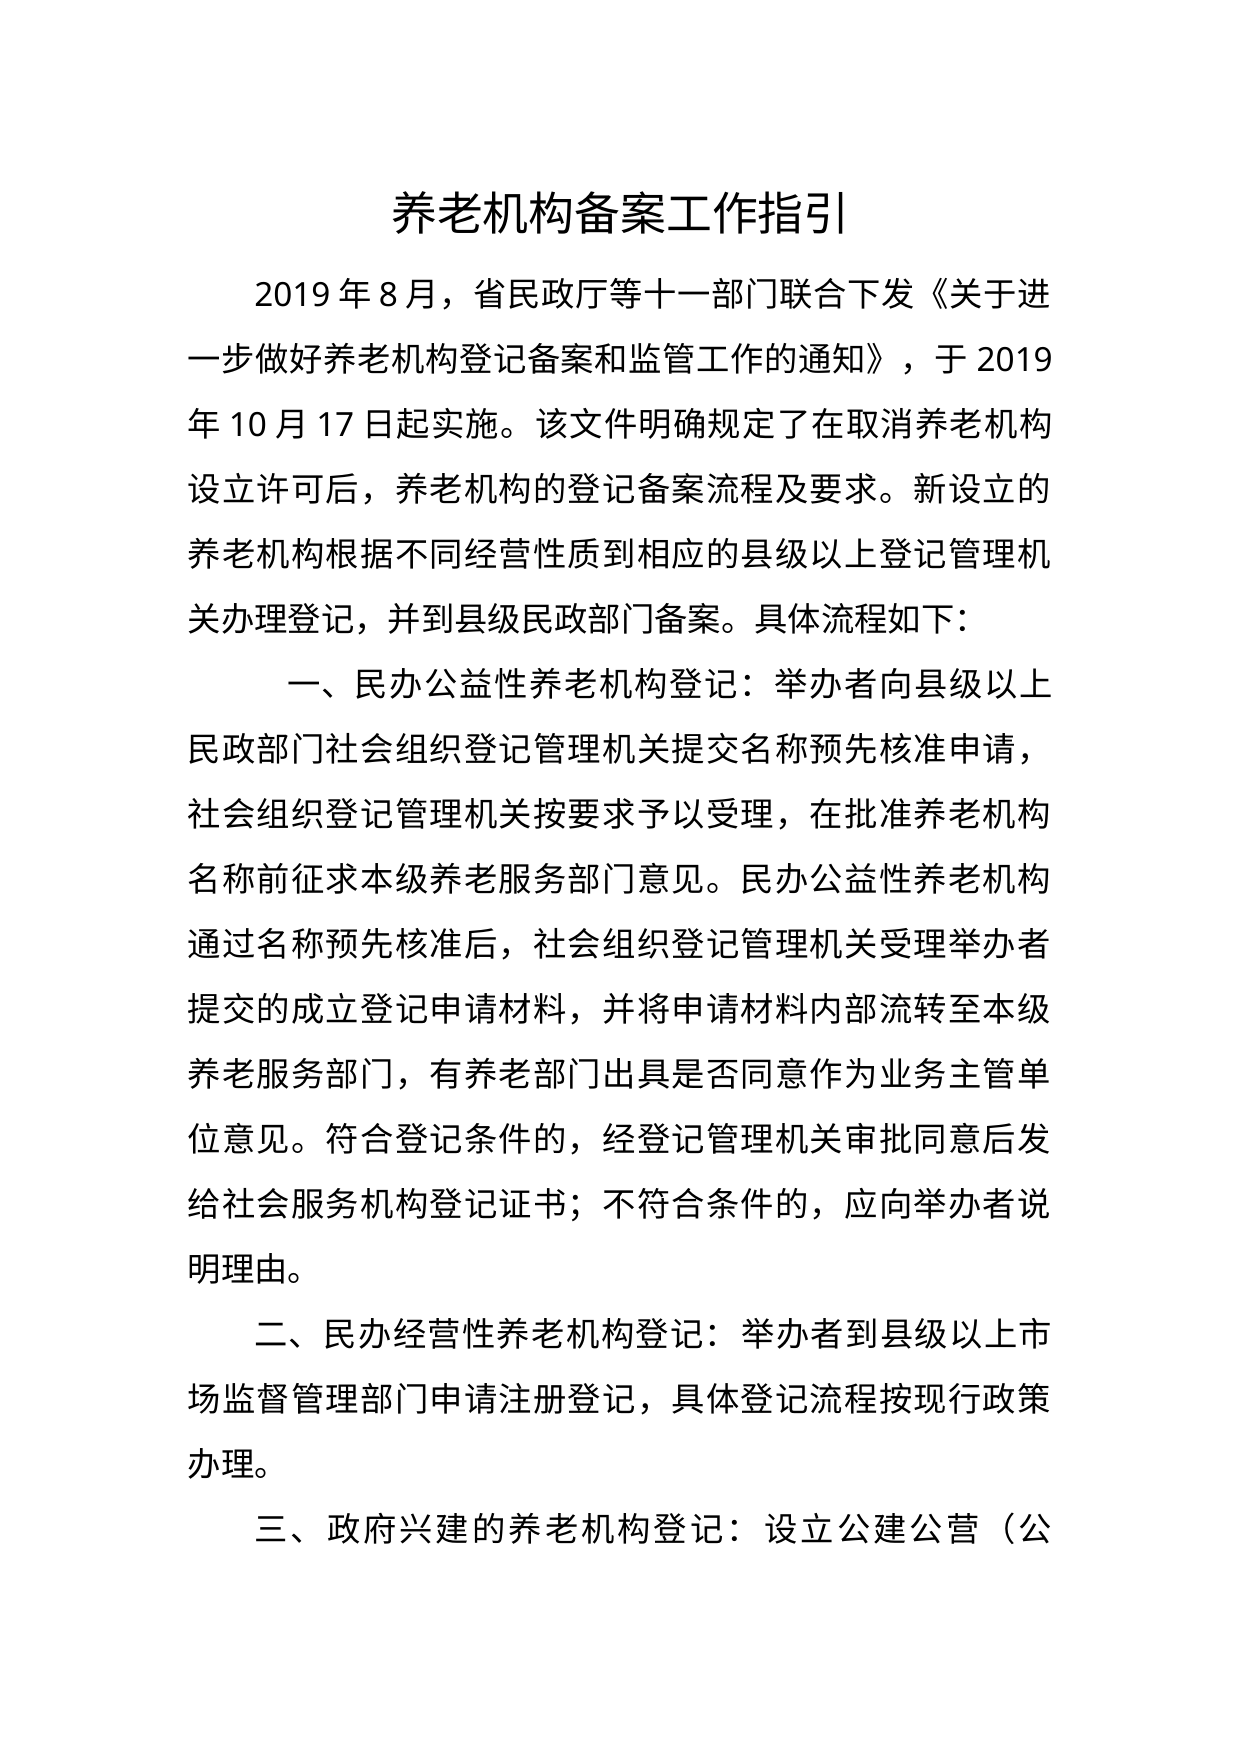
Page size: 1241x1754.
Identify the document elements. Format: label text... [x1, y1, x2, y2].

text 2019年8月，省民政厅等十一部门联合下发《关于进一步做好养老机构登记备案和监管工作的通知》，于2019年10月17日起实施。该文件明确规定了在取消养老机构设立许可后，养老机构的登记备案流程及要求。新设立的养老机构根据不同经营性质到相应的县级以上登记管理机关办理登记，并到县级民政部门备案。具体流程如下： [187, 259, 1053, 649]
list 民办公益性养老机构登记：举办者向县级以上民政部门社会组织登记管理机关提交名称预先核准申请，社会组织登记管理机关按要求予以受理，在批准养老机构名称前征求本级养老服务部门意见。民办公益性养老机构通过名称预先核准后，社会组织登记管理机关受理举办者提交的成立登记申请材料，并将申请材料内部流转至本级养老服务部门，有养老部门出具是否同意作为业务主管单位意见。符合登记条件的，经登记管理机关审批同意后发给社会服务机构登记证书；不符合条件的，应向举办者说明理由。 [187, 649, 1053, 1299]
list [187, 1494, 1053, 1559]
text 养老机构备案工作指引 [187, 162, 1053, 259]
list 二、民办经营性养老机构登记：举办者到县级以上市场监督管理部门申请注册登记，具体登记流程按现行政策办理。 [187, 1299, 1053, 1494]
